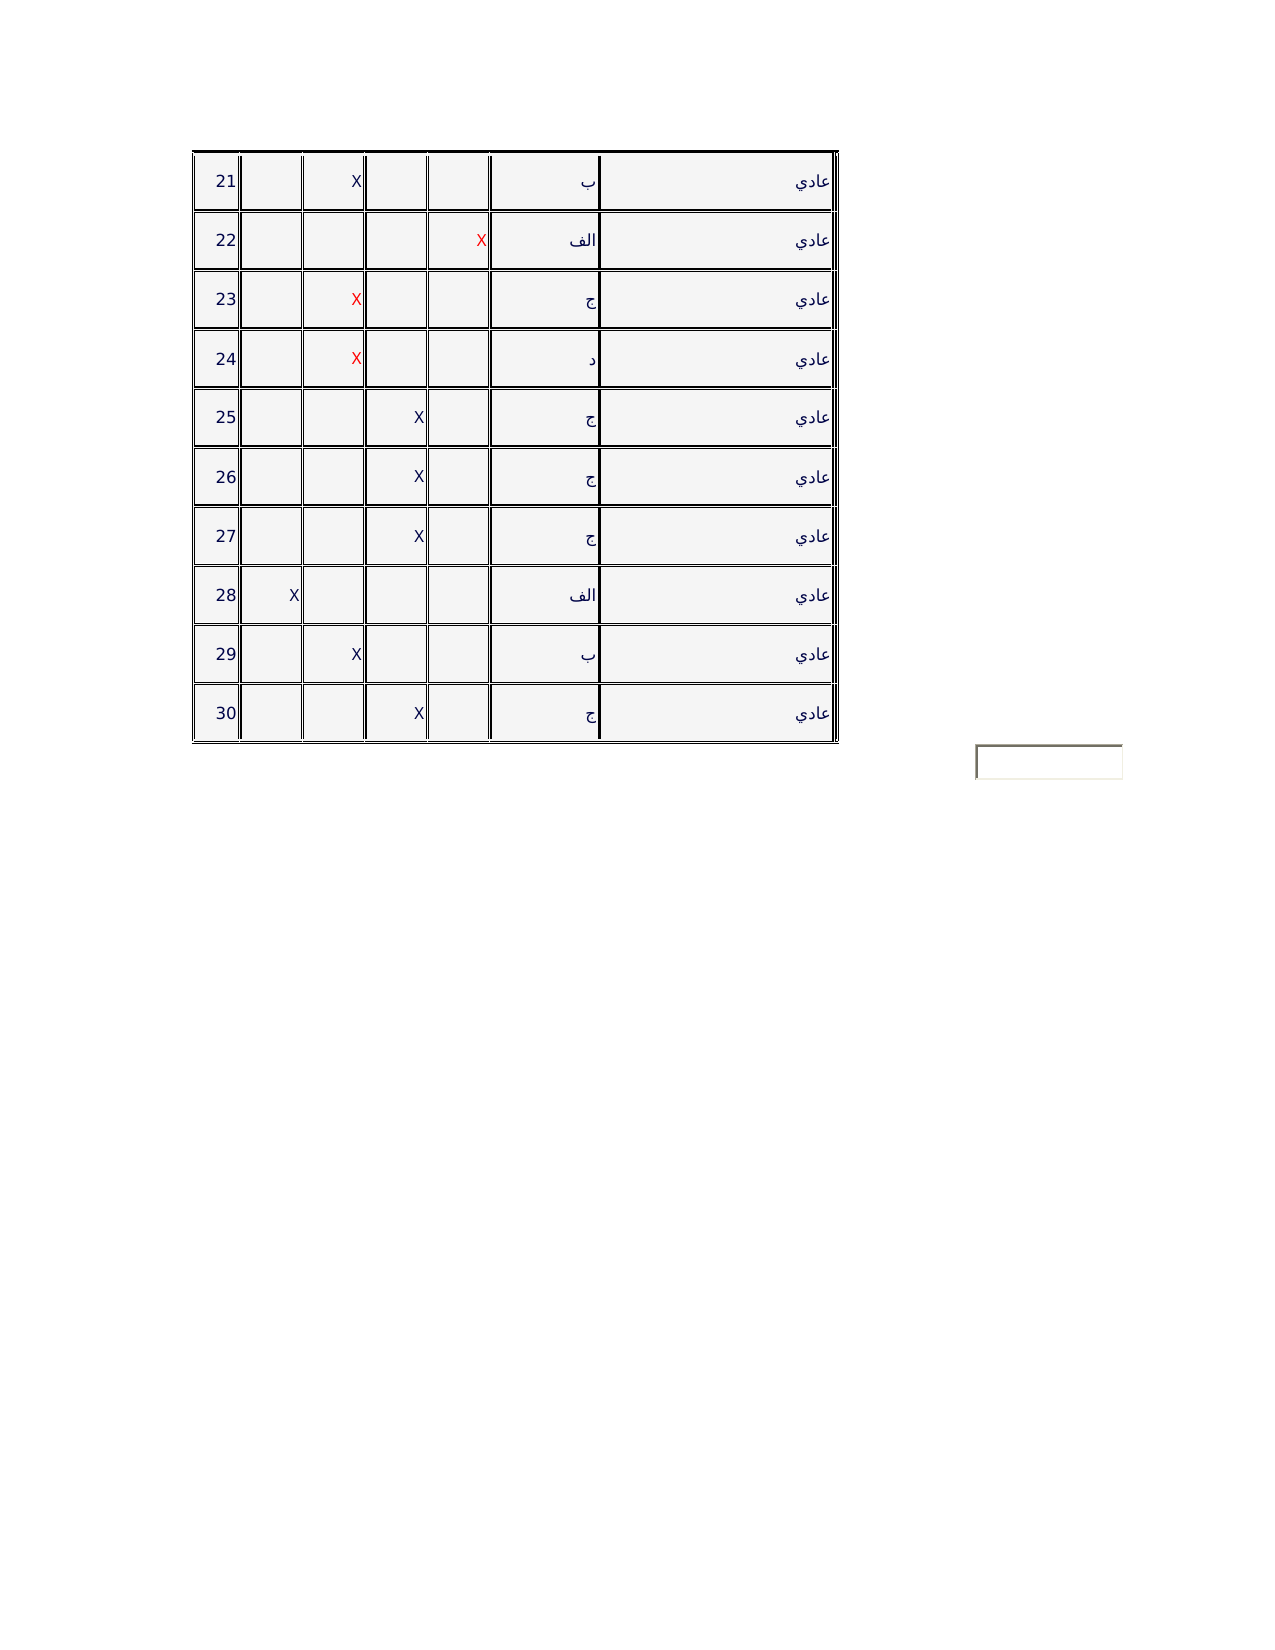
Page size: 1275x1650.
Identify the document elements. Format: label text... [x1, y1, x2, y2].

table_cell [429, 508, 488, 563]
table_cell عادي [601, 268, 833, 327]
table_cell عادي [601, 623, 833, 682]
table_cell عادي [601, 564, 833, 622]
table_cell X [429, 213, 488, 268]
table_cell الف [492, 213, 598, 268]
table_cell ج [492, 390, 598, 445]
table_cell ب [492, 626, 598, 682]
table_cell [429, 331, 488, 386]
table_cell عادي [601, 327, 833, 386]
table_cell X [365, 685, 427, 741]
table_cell عادي [599, 682, 834, 741]
table_cell [365, 153, 427, 209]
table_cell عادي [599, 153, 832, 209]
table_cell [429, 567, 488, 622]
table_cell [242, 272, 301, 327]
table_cell عادي [601, 209, 833, 268]
table_cell [367, 567, 426, 622]
table_cell عادي [601, 445, 833, 504]
table_cell ج [490, 685, 599, 741]
table_cell X [304, 272, 363, 327]
table_cell X [367, 449, 426, 504]
table_cell [304, 567, 363, 622]
table_cell [304, 390, 363, 445]
table_cell 24 [195, 331, 238, 386]
table_cell [429, 390, 488, 445]
table_cell [242, 213, 301, 268]
table_cell د [492, 331, 598, 386]
table_cell 30 [193, 682, 240, 741]
table_cell الف [492, 567, 598, 622]
table_cell X [242, 567, 301, 622]
table_cell [428, 682, 490, 741]
table_cell [242, 449, 301, 504]
table_cell [242, 331, 301, 386]
table_cell [367, 213, 426, 268]
table_cell [429, 449, 488, 504]
table_cell ب [490, 153, 599, 209]
table_cell ج [492, 272, 598, 327]
table_cell X [303, 152, 365, 209]
table_cell [304, 449, 363, 504]
table_cell [428, 152, 490, 209]
table_cell [242, 390, 301, 445]
table_cell [240, 685, 302, 741]
table_cell [240, 153, 302, 209]
table_cell [242, 508, 301, 563]
table_cell ج [492, 449, 598, 504]
table_cell X [367, 390, 426, 445]
table_cell 21 [193, 152, 240, 209]
table_cell 29 [195, 626, 238, 682]
table_cell [429, 272, 488, 327]
table_cell [367, 626, 426, 682]
table_cell [303, 682, 365, 741]
table_cell عادي [601, 386, 833, 445]
table_cell [242, 626, 301, 682]
table_cell 26 [195, 449, 238, 504]
table_cell X [304, 331, 363, 386]
table_cell 22 [195, 213, 238, 268]
table_cell 25 [195, 390, 238, 445]
table_cell [429, 626, 488, 682]
table_cell ج [492, 508, 598, 563]
table_cell 27 [195, 508, 238, 563]
table_cell 28 [195, 567, 238, 622]
table_cell [304, 508, 363, 563]
table_cell [367, 272, 426, 327]
table_cell عادي [601, 504, 833, 563]
table_cell X [367, 508, 426, 563]
table_cell [304, 213, 363, 268]
table_cell X [304, 626, 363, 682]
table_cell [367, 331, 426, 386]
table_cell 23 [195, 272, 238, 327]
